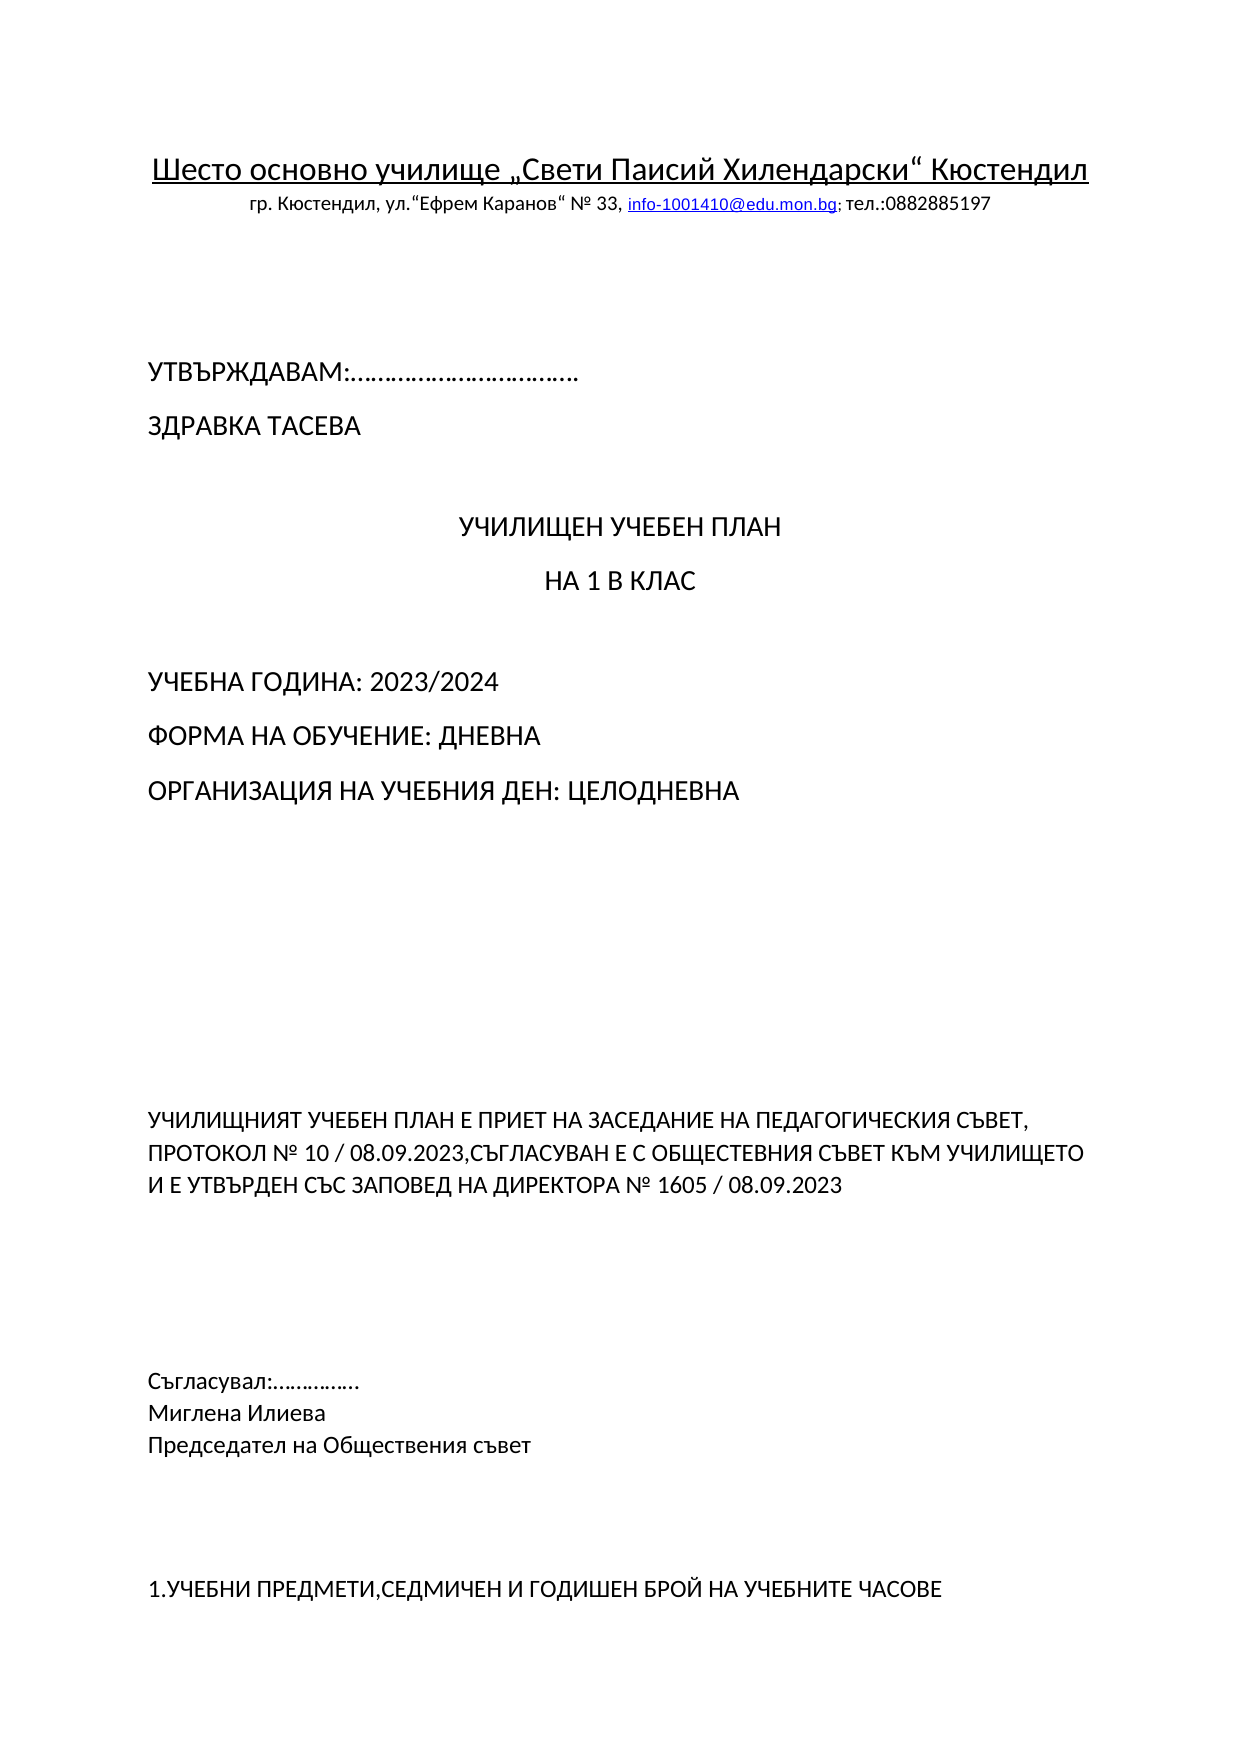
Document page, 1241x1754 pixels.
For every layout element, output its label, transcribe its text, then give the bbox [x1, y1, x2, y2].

text 1.УЧЕБНИ ПРЕДМЕТИ,СЕДМИЧЕН И ГОДИШЕН БРОЙ НА УЧЕБНИТЕ ЧАСОВЕ [148, 1574, 1093, 1604]
text ОРГАНИЗАЦИЯ НА УЧЕБНИЯ ДЕН: ЦЕЛОДНЕВНА [148, 772, 1093, 807]
text УЧИЛИЩНИЯТ УЧЕБЕН ПЛАН Е ПРИЕТ НА ЗАСЕДАНИЕ НА ПЕДАГОГИЧЕСКИЯ СЪВЕТ, ПРОТОКОЛ № 10 / 08.09.2023,СЪГЛАСУВАН Е С ОБЩЕСТЕВНИЯ СЪВЕТ КЪМ УЧИЛИЩЕТО И Е УТВЪРДЕН СЪС ЗАПОВЕД НА ДИРЕКТОРА № 1605 / 08.09.2023 [148, 1104, 1093, 1199]
text УТВЪРЖДАВАМ:……………………………. [148, 353, 1093, 388]
text УЧЕБНА ГОДИНА: 2023/2024 [148, 663, 1093, 699]
text УЧИЛИЩЕН УЧЕБЕН ПЛАН [148, 508, 1093, 544]
text НА 1 В КЛАС [148, 562, 1093, 598]
text ЗДРАВКА ТАСЕВА [148, 407, 1093, 443]
text Шесто основно училище „Свети Паисий Хилендарски“ Кюстендил гр. Кюстендил, ул.“Ефрем Каранов“ № 33, info-1001410@edu.mon.bg; тел.:0882885197 [148, 148, 1093, 215]
text Съгласувал:…………… Миглена Илиева Председател на Обществения съвет [148, 1365, 1093, 1460]
text ФОРМА НА ОБУЧЕНИЕ: ДНЕВНА [148, 717, 1093, 753]
